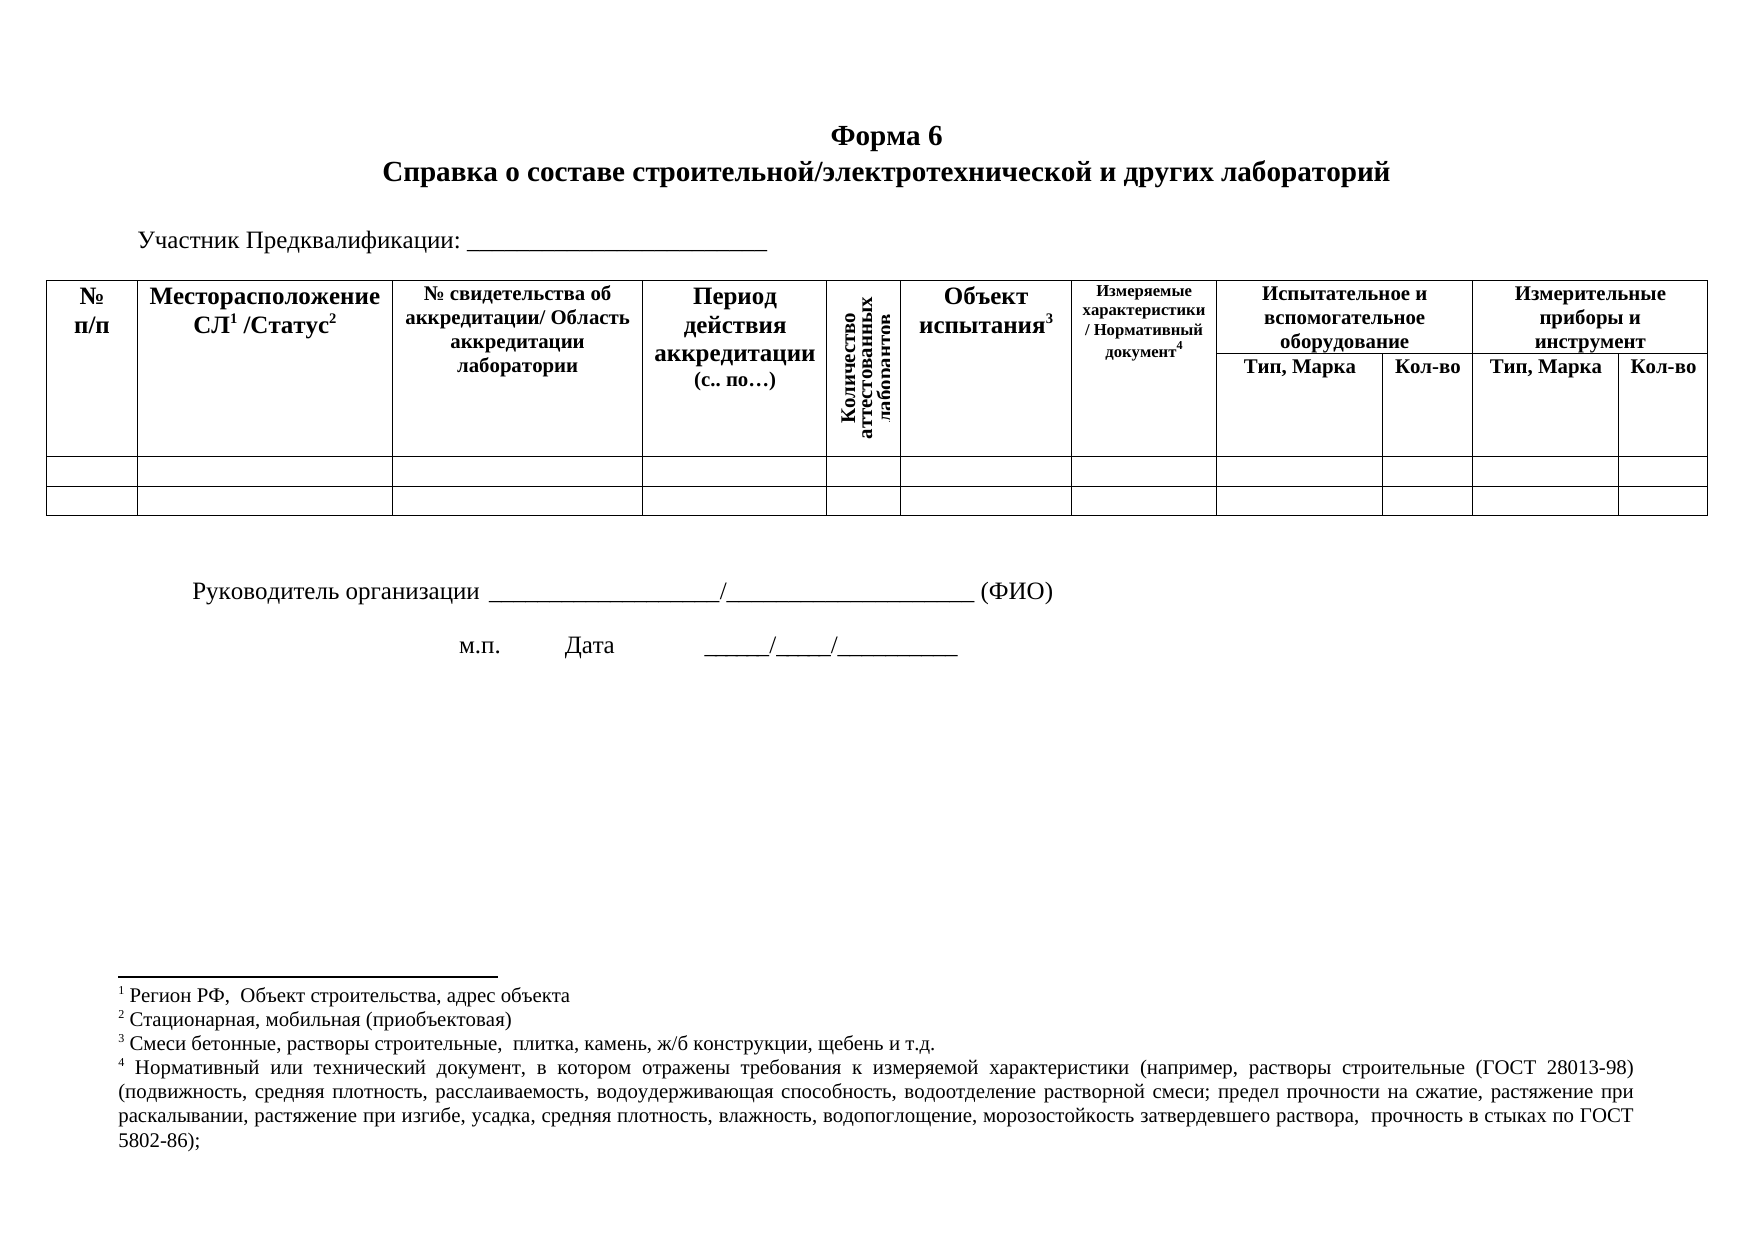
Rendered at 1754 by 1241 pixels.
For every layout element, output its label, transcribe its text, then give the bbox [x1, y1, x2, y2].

table_cell Тип, Марка [1217, 354, 1382, 456]
table_cell [47, 487, 137, 515]
table_cell [643, 457, 826, 486]
table_cell [643, 487, 826, 515]
table_cell [393, 487, 642, 515]
table_header Измеряемые характеристики/ Нормативный документ [1072, 281, 1216, 456]
text Руководитель организации / (ФИО) [118, 576, 1636, 605]
table_cell [827, 457, 900, 486]
table_cell [1383, 457, 1472, 486]
table_header Объект испытания [901, 281, 1071, 456]
table_cell [138, 487, 392, 515]
table_cell [1473, 487, 1618, 515]
table_cell [1217, 457, 1382, 486]
table_cell [1619, 487, 1707, 515]
text м.п. Дата / / [385, 630, 1636, 659]
table_cell [827, 487, 900, 515]
table_header Измерительные приборы и инструмент [1473, 281, 1707, 353]
table_header Испытательное и вспомогательное оборудование [1217, 281, 1472, 353]
table_cell [901, 487, 1071, 515]
text Участник Предквалификации: ________________________ [137, 225, 1636, 254]
table_cell [1473, 457, 1618, 486]
table_header № п/п [47, 281, 137, 456]
table_cell [1217, 487, 1382, 515]
text Форма 6 [137, 118, 1636, 152]
table_cell [1072, 457, 1216, 486]
table_header Месторасположение CЛ /Статус [138, 281, 392, 456]
table_cell [1619, 457, 1707, 486]
table_cell [393, 457, 642, 486]
table_cell Тип, Марка [1473, 354, 1618, 456]
table_header № свидетельства об аккредитации/ Область аккредитации лаборатории [393, 281, 642, 456]
table_cell Кол-во [1383, 354, 1472, 456]
table_cell [1383, 487, 1472, 515]
table_cell [47, 457, 137, 486]
table_header Период действия аккредитации (с.. по…) [643, 281, 826, 456]
table_header Количество аттестованных лаборантов [827, 281, 900, 456]
table_cell [138, 457, 392, 486]
table_cell Кол-во [1619, 354, 1707, 456]
table_cell [901, 457, 1071, 486]
table_cell [1072, 487, 1216, 515]
text Справка о составе строительной/электротехнической и других лабораторий [137, 154, 1636, 187]
